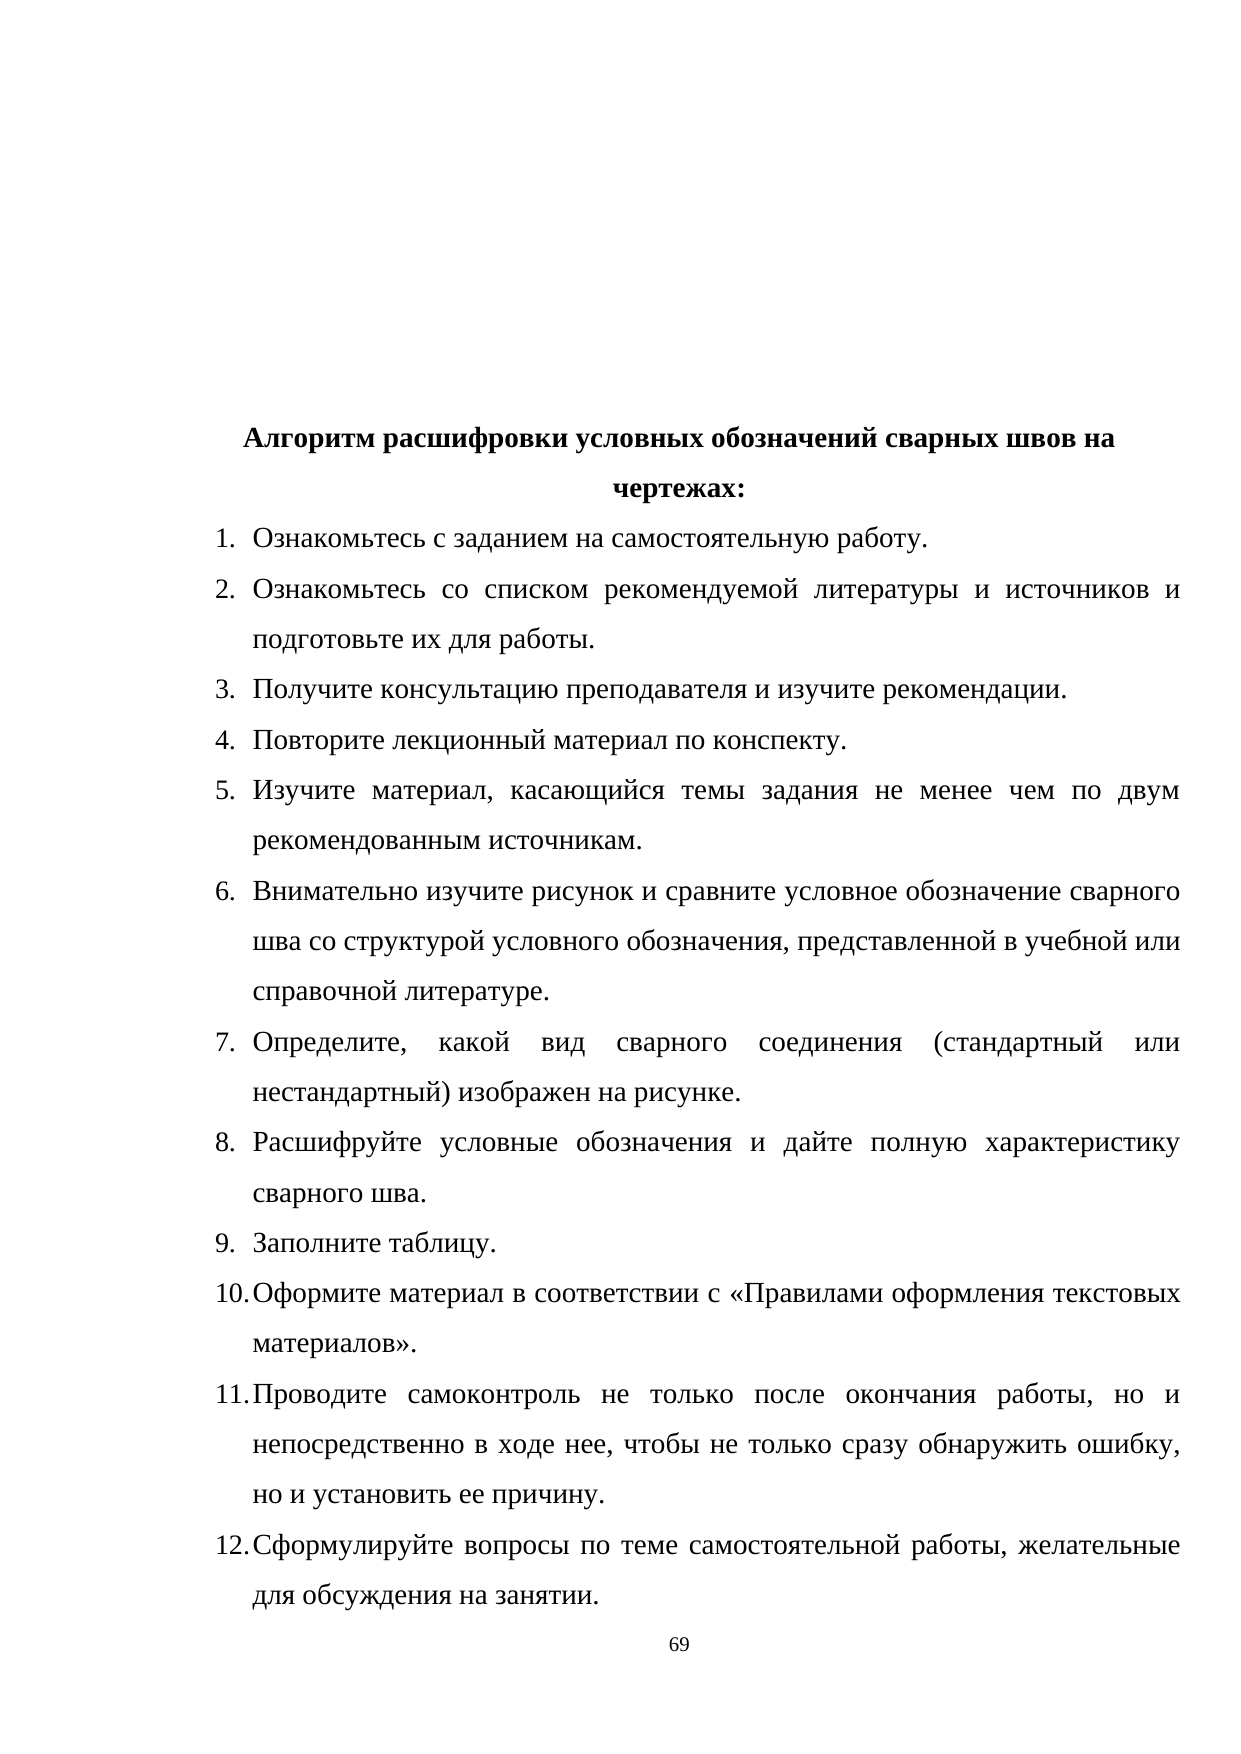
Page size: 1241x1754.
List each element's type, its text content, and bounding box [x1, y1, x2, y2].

list Ознакомьтесь с заданием на самостоятельную работу. [215, 521, 1181, 554]
list Оформите материал в соответствии с «Правилами оформления текстовых материалов». [215, 1275, 1181, 1359]
subtitle Проводите самоконтроль не только после окончания работы, но и непосредственно в ходе нее, чтобы не только сразу обнаружить ошибку, но и установить ее причину. [215, 1376, 1181, 1510]
list Расшифруйте условные обозначения и дайте полную характеристику сварного шва. [215, 1124, 1181, 1208]
list Повторите лекционный материал по конспекту. [215, 722, 1181, 755]
list Определите, какой вид сварного соединения (стандартный или нестандартный) изображен на рисунке. [215, 1024, 1181, 1108]
list Изучите материал, касающийся темы задания не менее чем по двум рекомендованным источникам. [215, 772, 1181, 856]
list Сформулируйте вопросы по теме самостоятельной работы, желательные для обсуждения на занятии. [215, 1527, 1181, 1611]
list Получите консультацию преподавателя и изучите рекомендации. [215, 672, 1181, 705]
list Ознакомьтесь со списком рекомендуемой литературы и источников и подготовьте их для работы. [215, 571, 1181, 655]
text Алгоритм расшифровки условных обозначений сварных швов на чертежах: [177, 420, 1181, 504]
list Внимательно изучите рисунок и сравните условное обозначение сварного шва со структурой условного обозначения, представленной в учебной или справочной литературе. [215, 873, 1181, 1007]
list Заполните таблицу. [215, 1225, 1181, 1258]
